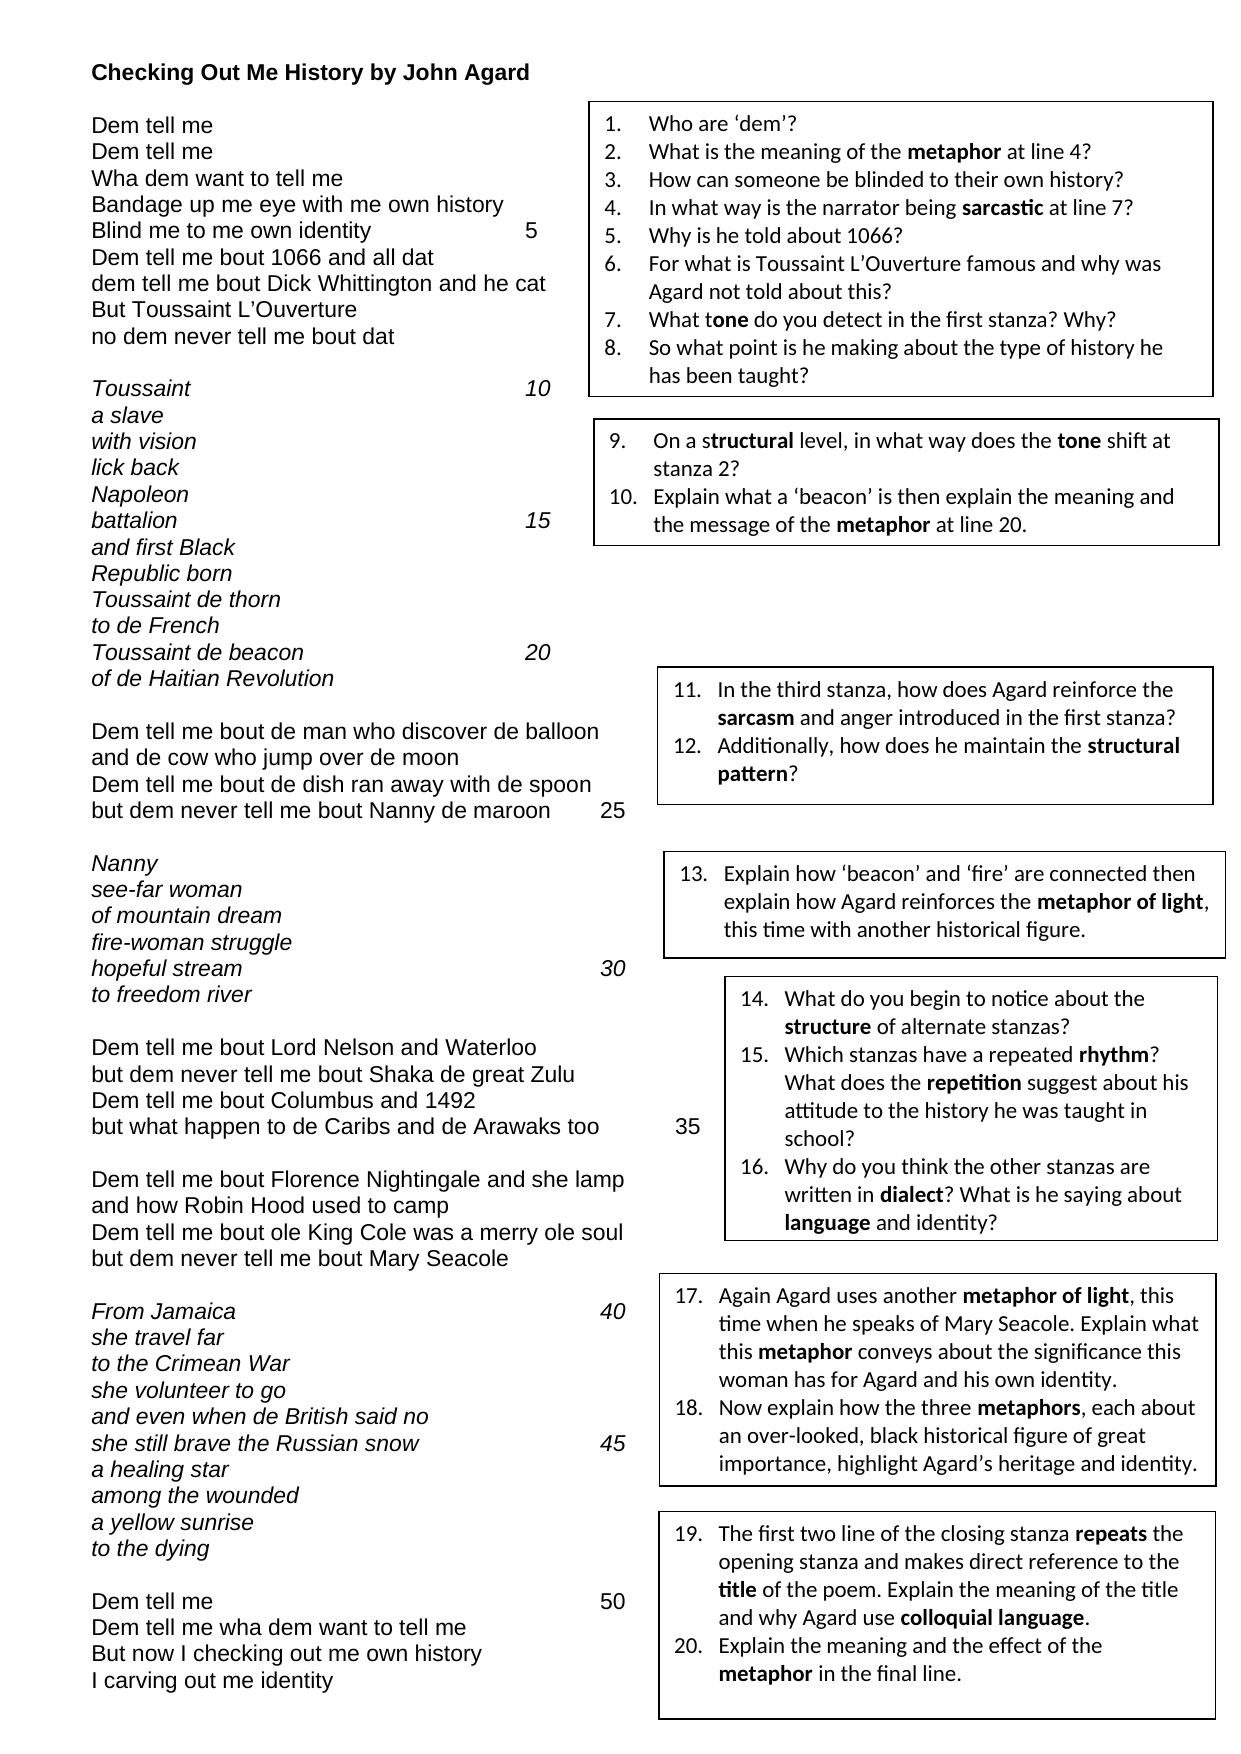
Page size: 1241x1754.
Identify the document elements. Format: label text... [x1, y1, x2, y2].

text Dem tell me [91, 112, 588, 138]
text and how Robin Hood used to camp [91, 1192, 724, 1219]
text Dem tell me bout de dish ran away with de spoon [91, 771, 657, 797]
text dem tell me bout Dick Whittington and he cat [91, 270, 588, 296]
text Wha dem want to tell me [91, 164, 588, 191]
list Nanny [91, 850, 1090, 876]
list But now I checking out me own history [91, 1640, 658, 1667]
text Dem tell me bout Florence Nightingale and she lamp [91, 1166, 724, 1192]
text no dem never tell me bout dat [91, 323, 588, 349]
text and de cow who jump over de moon [91, 744, 657, 771]
text Dem tell me wha dem want to tell me [91, 1614, 658, 1640]
text lick back [91, 454, 593, 481]
text to the Crimean War [91, 1350, 659, 1377]
text with vision [91, 428, 593, 454]
text Republic born [91, 560, 1090, 586]
text Dem tell me bout 1066 and all dat [91, 243, 588, 270]
text But Toussaint L’Ouverture [91, 296, 588, 323]
text Dem tell me 50 [91, 1588, 658, 1614]
text Checking Out Me History by John Agard [91, 59, 1090, 85]
text Dem tell me bout ole King Cole was a merry ole soul [91, 1219, 1090, 1245]
text I carving out me identity [91, 1667, 658, 1693]
text of mountain dream [91, 902, 663, 929]
list of de Haitian Revolution [91, 665, 1090, 692]
text to the dying [91, 1535, 658, 1561]
text Napoleon [91, 481, 593, 507]
text but dem never tell me bout Mary Seacole [91, 1245, 1090, 1271]
text see-far woman [91, 876, 663, 902]
text Dem tell me [91, 138, 588, 164]
text From Jamaica 40 [91, 1298, 659, 1324]
text Dem tell me bout Columbus and 1492 [91, 1087, 724, 1113]
text a yellow sunrise [91, 1508, 1090, 1535]
text a healing star [91, 1456, 659, 1482]
text Toussaint de beacon 20 [91, 639, 1090, 665]
text but dem never tell me bout Shaka de great Zulu [91, 1061, 724, 1087]
text but what happen to de Caribs and de Arawaks too 35 [91, 1113, 724, 1139]
list hopeful stream 30 [91, 955, 1090, 981]
text and even when de British said no [91, 1403, 659, 1429]
list a slave [91, 402, 1090, 428]
text but dem never tell me bout Nanny de maroon 25 [91, 797, 1090, 823]
text Toussaint de thorn [91, 586, 1090, 612]
text and first Black [91, 533, 1090, 560]
text Toussaint 10 [91, 375, 1090, 402]
text she travel far [91, 1324, 659, 1350]
text among the wounded [91, 1482, 1090, 1508]
text Dem tell me bout de man who discover de balloon [91, 718, 657, 744]
text to freedom river [91, 981, 724, 1008]
text Dem tell me bout Lord Nelson and Waterloo [91, 1034, 724, 1061]
text fire-woman struggle [91, 929, 663, 955]
text to de French [91, 612, 1090, 639]
text she volunteer to go [91, 1377, 659, 1403]
text Bandage up me eye with me own history [91, 191, 588, 217]
text Blind me to me own identity 5 [91, 217, 588, 243]
text she still brave the Russian snow 45 [91, 1429, 659, 1456]
text battalion 15 [91, 507, 593, 533]
